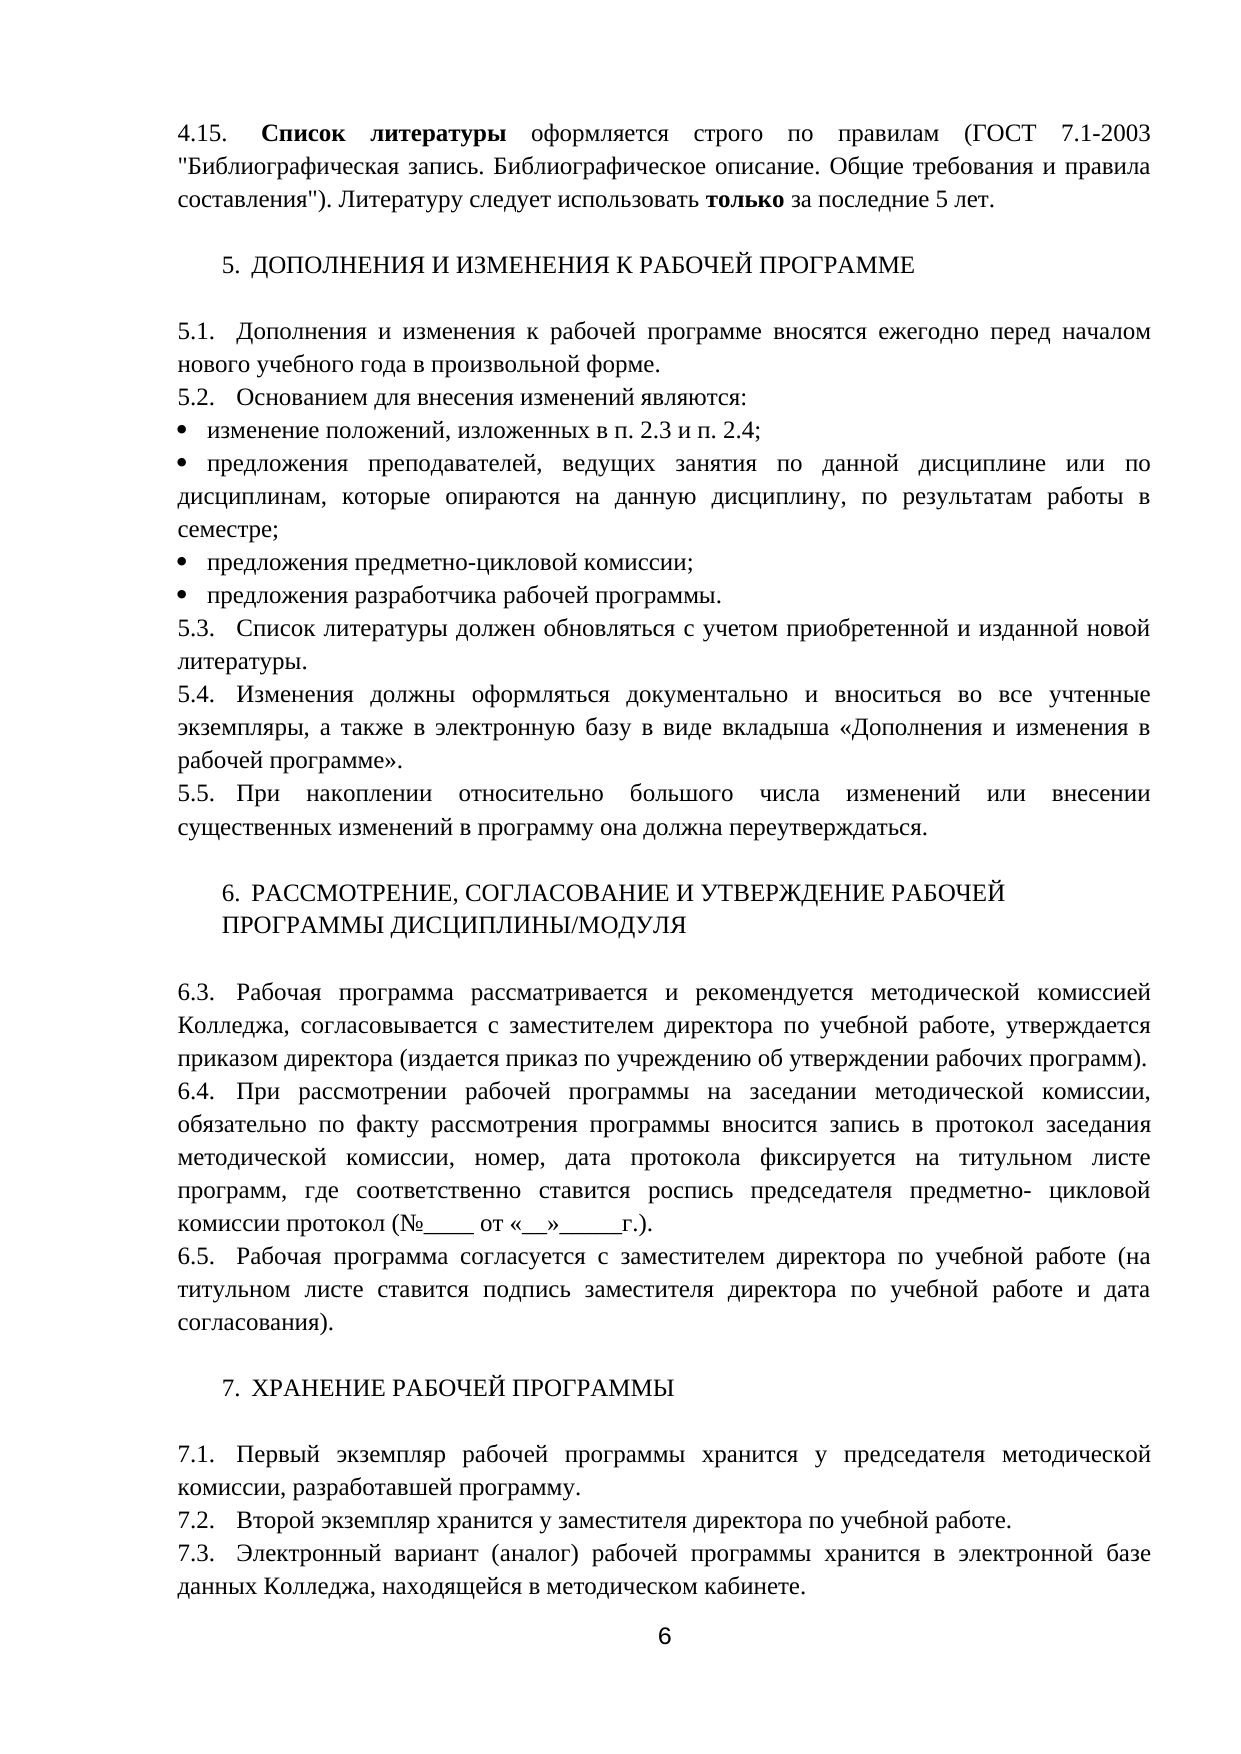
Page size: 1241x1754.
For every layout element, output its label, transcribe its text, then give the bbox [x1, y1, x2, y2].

list Второй экземпляр хранится у заместителя директора по учебной работе. [177, 1505, 1152, 1534]
list При накоплении относительно большого числа изменений или внесении существенных изменений в программу она должна переутверждаться. [177, 778, 1152, 840]
list изменение положений, изложенных в п. 2.3 и п. 2.4; [177, 415, 806, 444]
list Дополнения и изменения к рабочей программе вносятся ежегодно перед началом нового учебного года в произвольной форме. [177, 316, 1152, 378]
list предложения предметно-цикловой комиссии; [177, 547, 806, 576]
list Электронный вариант (аналог) рабочей программы хранится в электронной базе данных Колледжа, находящейся в методическом кабинете. [177, 1538, 1152, 1600]
list ДОПОЛНЕНИЯ И ИЗМЕНЕНИЯ К РАБОЧЕЙ ПРОГРАММЕ [222, 250, 1152, 279]
list Список литературы оформляется строго по правилам (ГОСТ 7.1-2003 "Библиографическая запись. Библиографическое описание. Общие требования и правила составления"). Литературу следует использовать только за последние 5 лет. [177, 118, 1152, 151]
list Список литературы оформляется строго по правилам (ГОСТ 7.1-2003 "Библиографическая запись. Библиографическое описание. Общие требования и правила составления"). Литературу следует использовать только за последние 5 лет. [177, 180, 1152, 213]
list Основанием для внесения изменений являются: [177, 382, 806, 411]
list Список литературы должен обновляться с учетом приобретенной и изданной новой литературы. [177, 613, 1152, 675]
list Рабочая программа согласуется с заместителем директора по учебной работе (на титульном листе ставится подпись заместителя директора по учебной работе и дата согласования). [177, 1241, 1152, 1336]
list Изменения должны оформляться документально и вноситься во все учтенные экземпляры, а также в электронную базу в виде вкладыша «Дополнения и изменения в рабочей программе». [177, 679, 1152, 774]
list РАССМОТРЕНИЕ, СОГЛАСОВАНИЕ И УТВЕРЖДЕНИЕ РАБОЧЕЙ ПРОГРАММЫ ДИСЦИПЛИНЫ/МОДУЛЯ [222, 878, 1145, 939]
list Первый экземпляр рабочей программы хранится у председателя методической комиссии, разработавшей программу. [177, 1439, 1152, 1501]
list предложения разработчика рабочей программы. [177, 580, 806, 609]
list При рассмотрении рабочей программы на заседании методической комиссии, обязательно по факту рассмотрения программы вносится запись в протокол заседания методической комиссии, номер, дата протокола фиксируется на титульном листе программ, где соответственно ставится роспись председателя предметно- цикловой комиссии протокол (№____ от «__»_____г.). [177, 1076, 1152, 1237]
list Рабочая программа рассматривается и рекомендуется методической комиссией Колледжа, согласовывается с заместителем директора по учебной работе, утверждается приказом директора (издается приказ по учреждению об утверждении рабочих программ). [177, 977, 1152, 1071]
list предложения преподавателей, ведущих занятия по данной дисциплине или по дисциплинам, которые опираются на данную дисциплину, по результатам работы в семестре; [177, 448, 1152, 543]
list ХРАНЕНИЕ РАБОЧЕЙ ПРОГРАММЫ [222, 1373, 1152, 1402]
